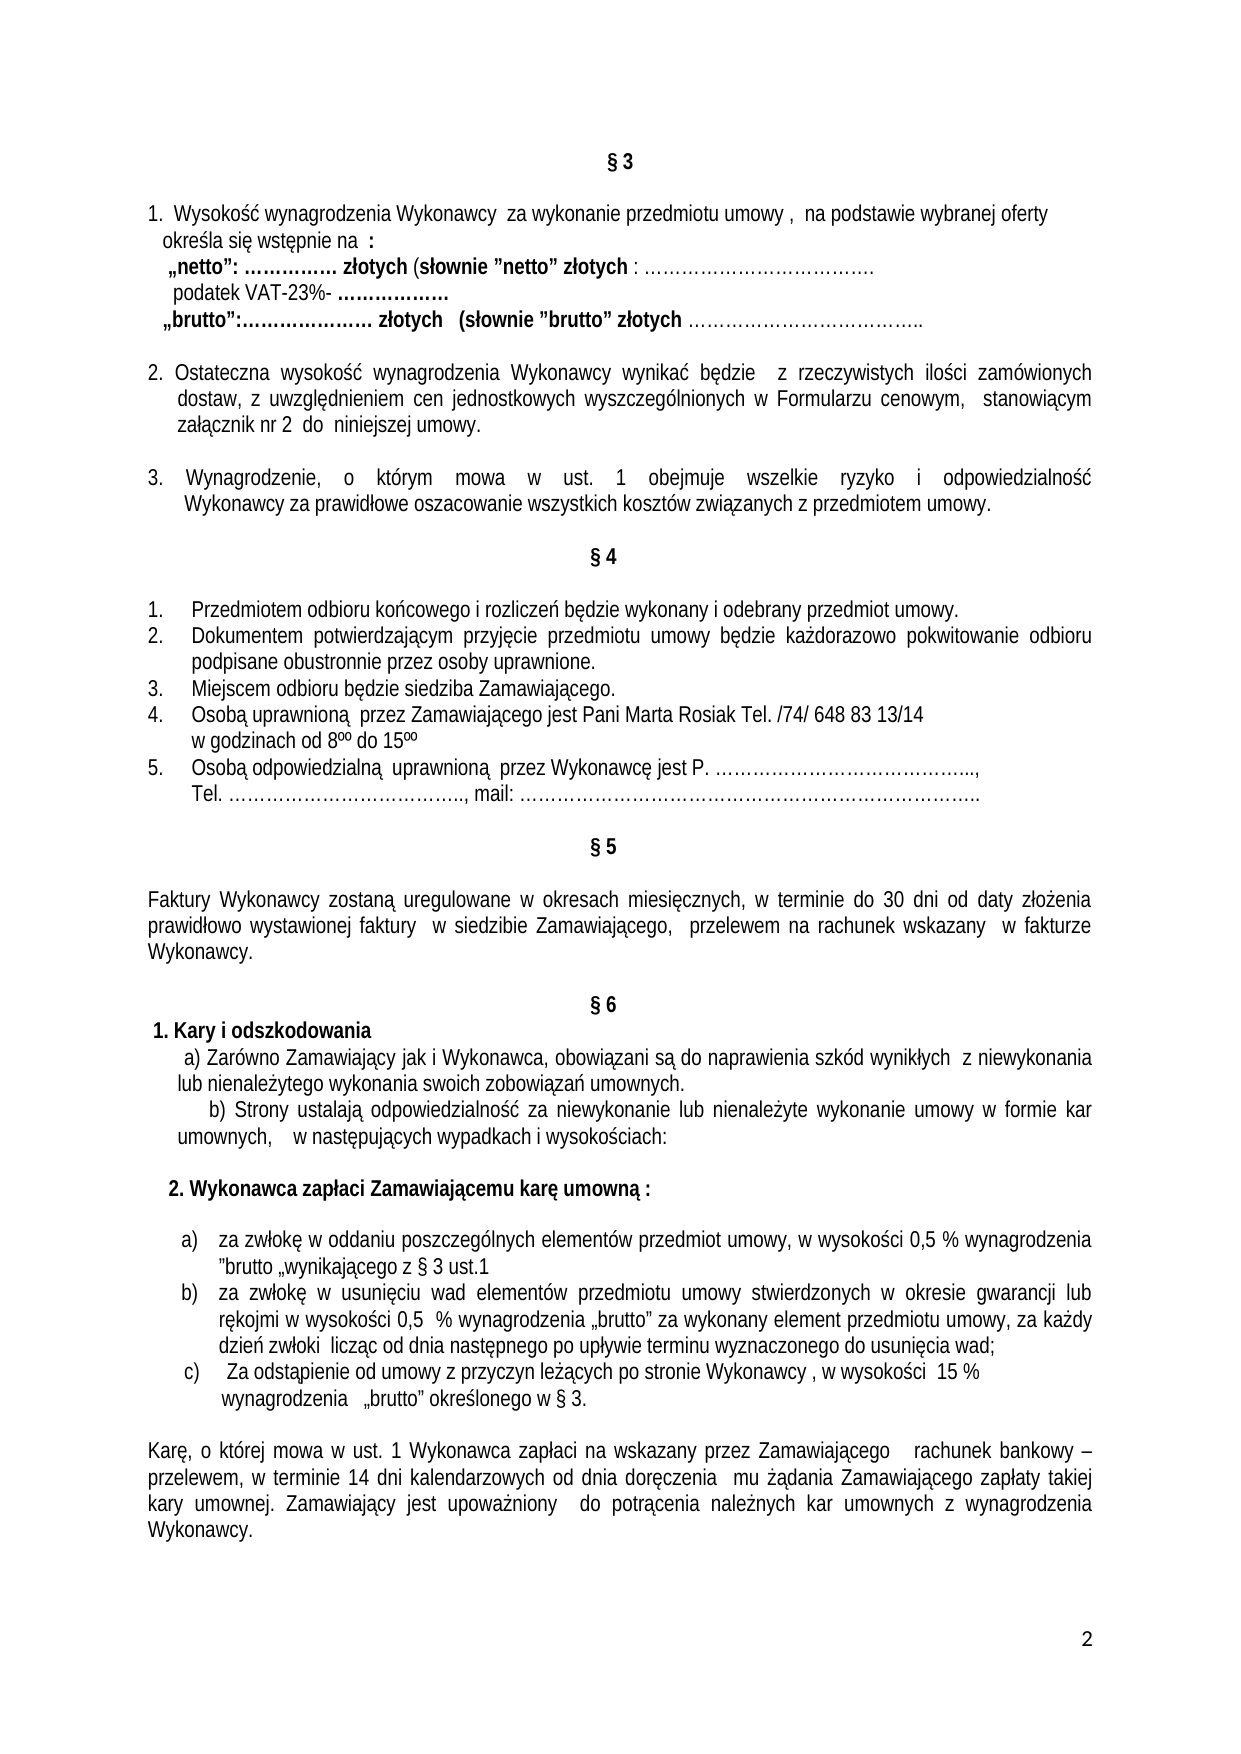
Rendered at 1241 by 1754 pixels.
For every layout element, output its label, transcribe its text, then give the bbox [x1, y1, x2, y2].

text 3. Wynagrodzenie, o którym mowa w ust. 1 obejmuje wszelkie ryzyko i odpowiedzialność Wykonawcy za prawidłowe oszacowanie wszystkich kosztów związanych z przedmiotem umowy. [148, 464, 1093, 517]
list Osobą uprawnioną przez Zamawiającego jest Pani Marta Rosiak Tel. /74/ 648 83 13/14 [148, 701, 1093, 727]
list Za odstąpienie od umowy z przyczyn leżących po stronie Wykonawcy , w wysokości 15 % wynagrodzenia „brutto” określonego w § 3. [184, 1358, 1093, 1411]
text w godzinach od 8ºº do 15ºº [191, 727, 1093, 754]
text Faktury Wykonawcy zostaną uregulowane w okresach miesięcznych, w terminie do 30 dni od daty złożenia prawidłowo wystawionej faktury w siedzibie Zamawiającego, przelewem na rachunek wskazany w fakturze Wykonawcy. [148, 886, 1093, 964]
text „brutto”:………………… złotych (słownie ”brutto” złotych ……………………………….. [148, 306, 1093, 332]
list za zwłokę w usunięciu wad elementów przedmiotu umowy stwierdzonych w okresie gwarancji lub rękojmi w wysokości 0,5 % wynagrodzenia „brutto” za wykonany element przedmiotu umowy, za każdy dzień zwłoki licząc od dnia następnego po upływie terminu wyznaczonego do usunięcia wad; [181, 1279, 1093, 1358]
list Dokumentem potwierdzającym przyjęcie przedmiotu umowy będzie każdorazowo pokwitowanie odbioru podpisane obustronnie przez osoby uprawnione. [148, 622, 1093, 675]
text Karę, o której mowa w ust. 1 Wykonawca zapłaci na wskazany przez Zamawiającego rachunek bankowy – przelewem, w terminie 14 dni kalendarzowych od dnia doręczenia mu żądania Zamawiającego zapłaty takiej kary umownej. Zamawiający jest upoważniony do potrącenia należnych kar umownych z wynagrodzenia Wykonawcy. [148, 1437, 1093, 1543]
text 2. Wykonawca zapłaci Zamawiającemu karę umowną : [148, 1175, 1093, 1202]
text a) Zarówno Zamawiający jak i Wykonawca, obowiązani są do naprawienia szkód wynikłych z niewykonania lub nienależytego wykonania swoich zobowiązań umownych. [148, 1044, 1093, 1096]
text Tel. ……………………………….., mail: ……………………………………………………………….. [191, 780, 1093, 806]
text § 4 [516, 543, 1093, 569]
text 1. Wysokość wynagrodzenia Wykonawcy za wykonanie przedmiotu umowy , na podstawie wybranej oferty określa się wstępnie na : [148, 200, 1093, 253]
list Miejscem odbioru będzie siedziba Zamawiającego. [148, 675, 1093, 701]
text § 6 [516, 991, 1093, 1017]
list za zwłokę w oddaniu poszczególnych elementów przedmiot umowy, w wysokości 0,5 % wynagrodzenia ”brutto „wynikającego z § 3 ust.1 [181, 1226, 1093, 1279]
text 1. Kary i odszkodowania [148, 1017, 1093, 1044]
text b) Strony ustalają odpowiedzialność za niewykonanie lub nienależyte wykonanie umowy w formie kar umownych, w następujących wypadkach i wysokościach: [148, 1096, 1093, 1149]
text podatek VAT-23%- ……………… [148, 279, 1093, 306]
text § 3 [148, 148, 1093, 174]
text 2. Ostateczna wysokość wynagrodzenia Wykonawcy wynikać będzie z rzeczywistych ilości zamówionych dostaw, z uwzględnieniem cen jednostkowych wyszczególnionych w Formularzu cenowym, stanowiącym załącznik nr 2 do niniejszej umowy. [148, 358, 1093, 437]
text § 5 [516, 833, 1093, 859]
list Przedmiotem odbioru końcowego i rozliczeń będzie wykonany i odebrany przedmiot umowy. [148, 596, 1093, 622]
text „netto”: …………… złotych (słownie ”netto” złotych : ………………………………. [148, 253, 1093, 279]
list Osobą odpowiedzialną uprawnioną przez Wykonawcę jest P. …………………………………..., [148, 754, 1093, 780]
